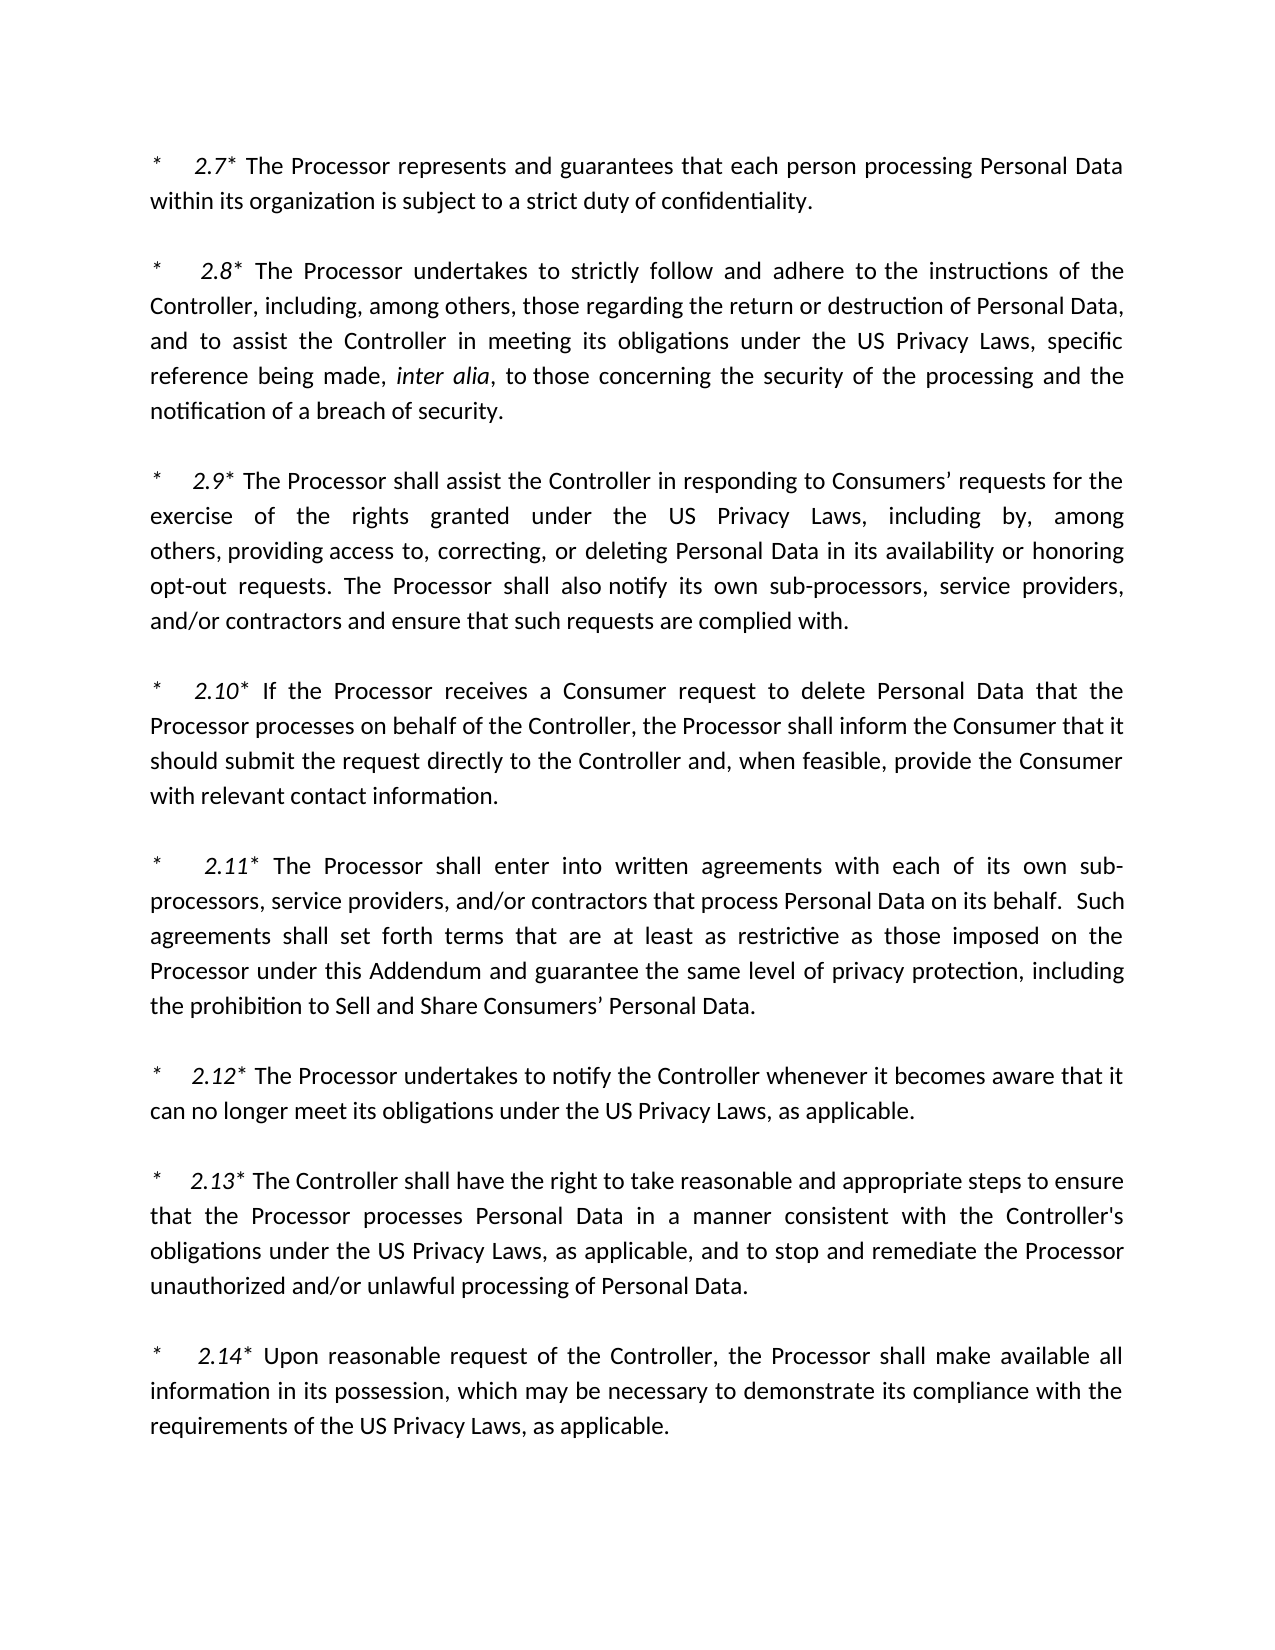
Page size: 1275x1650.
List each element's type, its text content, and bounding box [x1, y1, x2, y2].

text * 2.10* If the Processor receives a Consumer request to delete Personal Data that the Processor processes on behalf of the Controller, the Processor shall inform the Consumer that it should submit the request directly to the Controller and, when feasible, provide the Consumer with relevant contact information. [150, 675, 1125, 811]
text * 2.11* The Processor shall enter into written agreements with each of its own sub-processors, service providers, and/or contractors that process Personal Data on its behalf. Such agreements shall set forth terms that are at least as restrictive as those imposed on the Processor under this Addendum and guarantee the same level of privacy protection, including the prohibition to Sell and Share Consumers’ Personal Data. [150, 850, 1125, 1021]
text * 2.12* The Processor undertakes to notify the Controller whenever it becomes aware that it can no longer meet its obligations under the US Privacy Laws, as applicable. [150, 1060, 1125, 1126]
text * 2.7* The Processor represents and guarantees that each person processing Personal Data within its organization is subject to a strict duty of confidentiality. [150, 150, 1125, 216]
text * 2.14* Upon reasonable request of the Controller, the Processor shall make available all information in its possession, which may be necessary to demonstrate its compliance with the requirements of the US Privacy Laws, as applicable. [150, 1340, 1125, 1441]
text * 2.9* The Processor shall assist the Controller in responding to Consumers’ requests for the exercise of the rights granted under the US Privacy Laws, including by, among others, providing access to, correcting, or deleting Personal Data in its availability or honoring opt-out requests. The Processor shall also notify its own sub-processors, service providers, and/or contractors and ensure that such requests are complied with. [150, 465, 1125, 636]
text * 2.13* The Controller shall have the right to take reasonable and appropriate steps to ensure that the Processor processes Personal Data in a manner consistent with the Controller's obligations under the US Privacy Laws, as applicable, and to stop and remediate the Processor unauthorized and/or unlawful processing of Personal Data. [150, 1165, 1125, 1301]
text * 2.8* The Processor undertakes to strictly follow and adhere to the instructions of the Controller, including, among others, those regarding the return or destruction of Personal Data, and to assist the Controller in meeting its obligations under the US Privacy Laws, specific reference being made, inter alia, to those concerning the security of the processing and the notification of a breach of security. [150, 255, 1125, 426]
